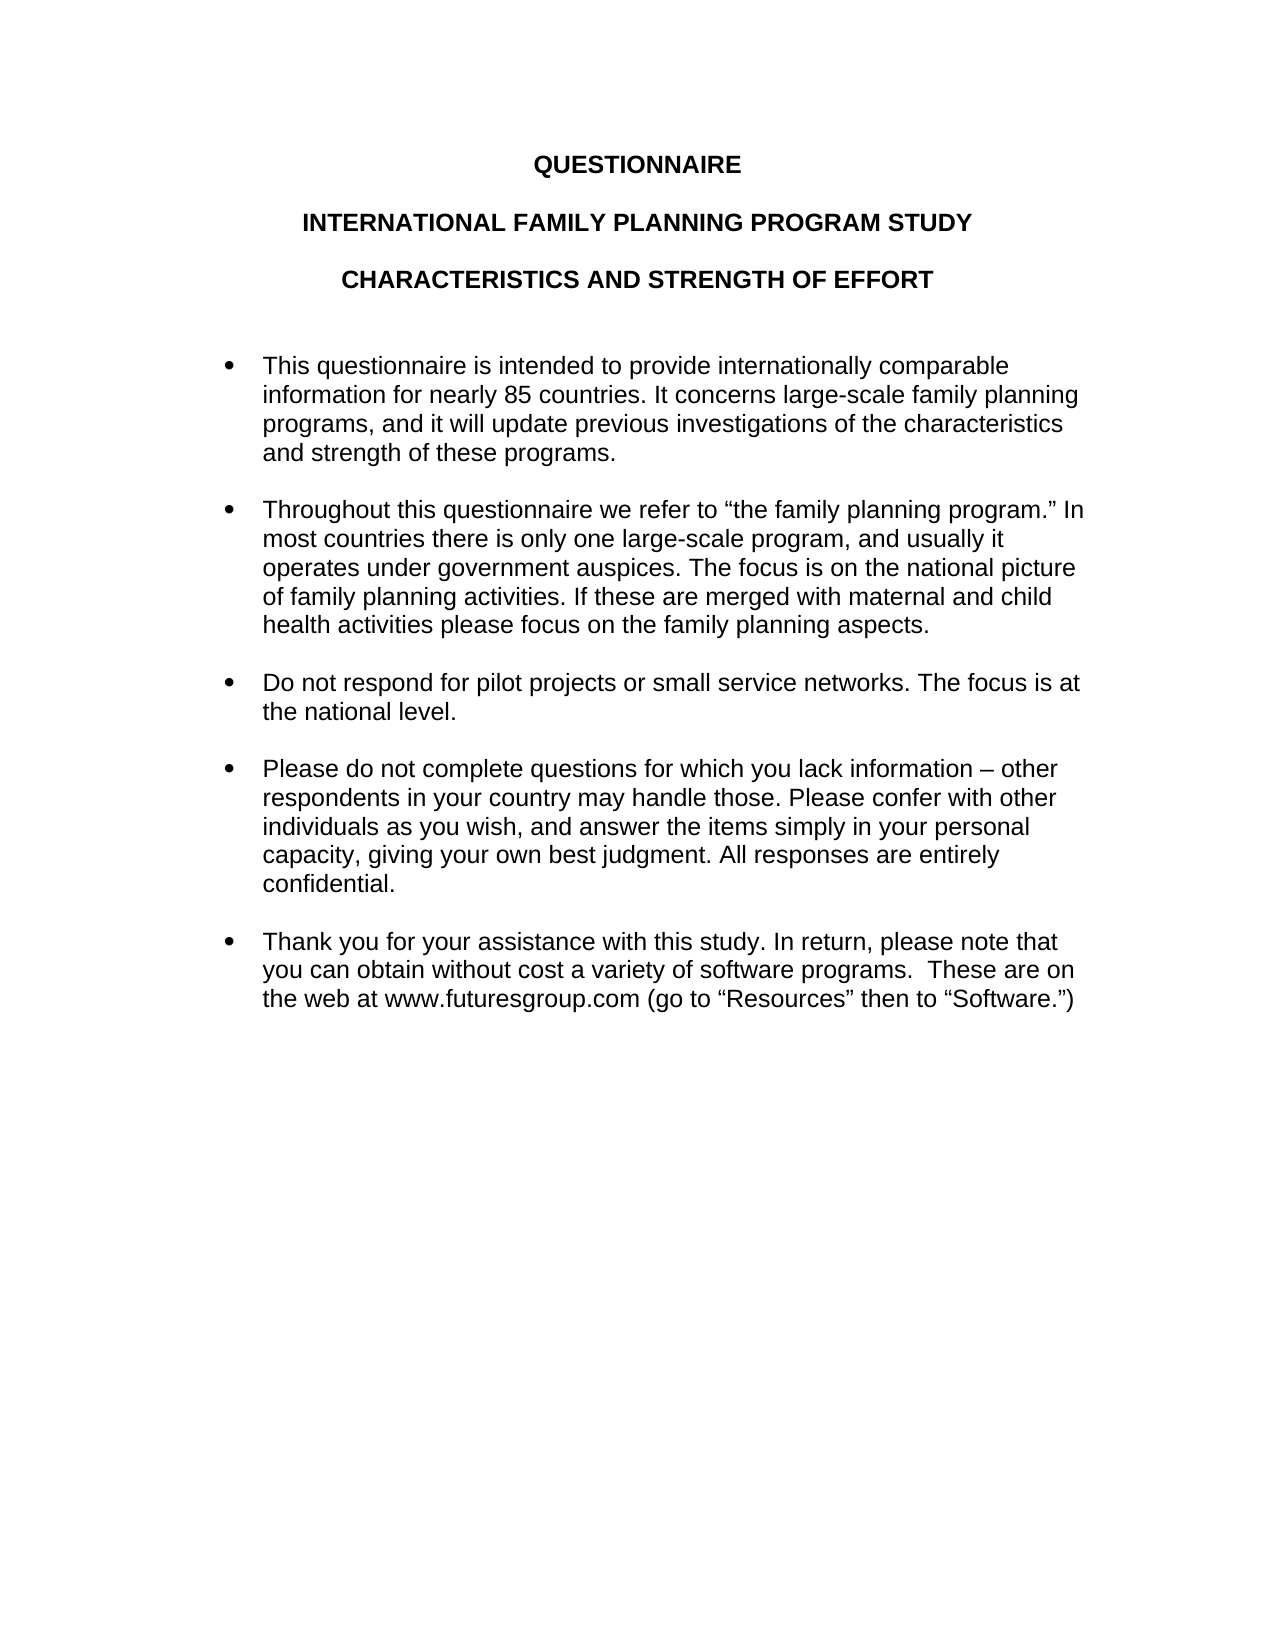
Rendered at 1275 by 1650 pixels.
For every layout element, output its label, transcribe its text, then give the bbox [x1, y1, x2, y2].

text CHARACTERISTICS AND STRENGTH OF EFFORT [187, 265, 1087, 294]
text INTERNATIONAL FAMILY PLANNING PROGRAM STUDY [187, 207, 1087, 236]
list Please do not complete questions for which you lack information – other respondents in your country may handle those. Please confer with other individuals as you wish, and answer the items simply in your personal capacity, giving your own best judgment. All responses are entirely confidential. [225, 754, 1087, 898]
list Throughout this questionnaire we refer to “the family planning program.” In most countries there is only one large-scale program, and usually it operates under government auspices. The focus is on the national picture of family planning activities. If these are merged with maternal and child health activities please focus on the family planning aspects. [225, 495, 1087, 639]
list Do not respond for pilot projects or small service networks. The focus is at the national level. [225, 668, 1087, 725]
list This questionnaire is intended to provide internationally comparable information for nearly 85 countries. It concerns large-scale family planning programs, and it will update previous investigations of the characteristics and strength of these programs. [225, 351, 1087, 466]
list Thank you for your assistance with this study. In return, please note that you can obtain without cost a variety of software programs. These are on the web at www.futuresgroup.com (go to “Resources” then to “Software.”) [225, 927, 1087, 1013]
text QUESTIONNAIRE [187, 150, 1087, 179]
